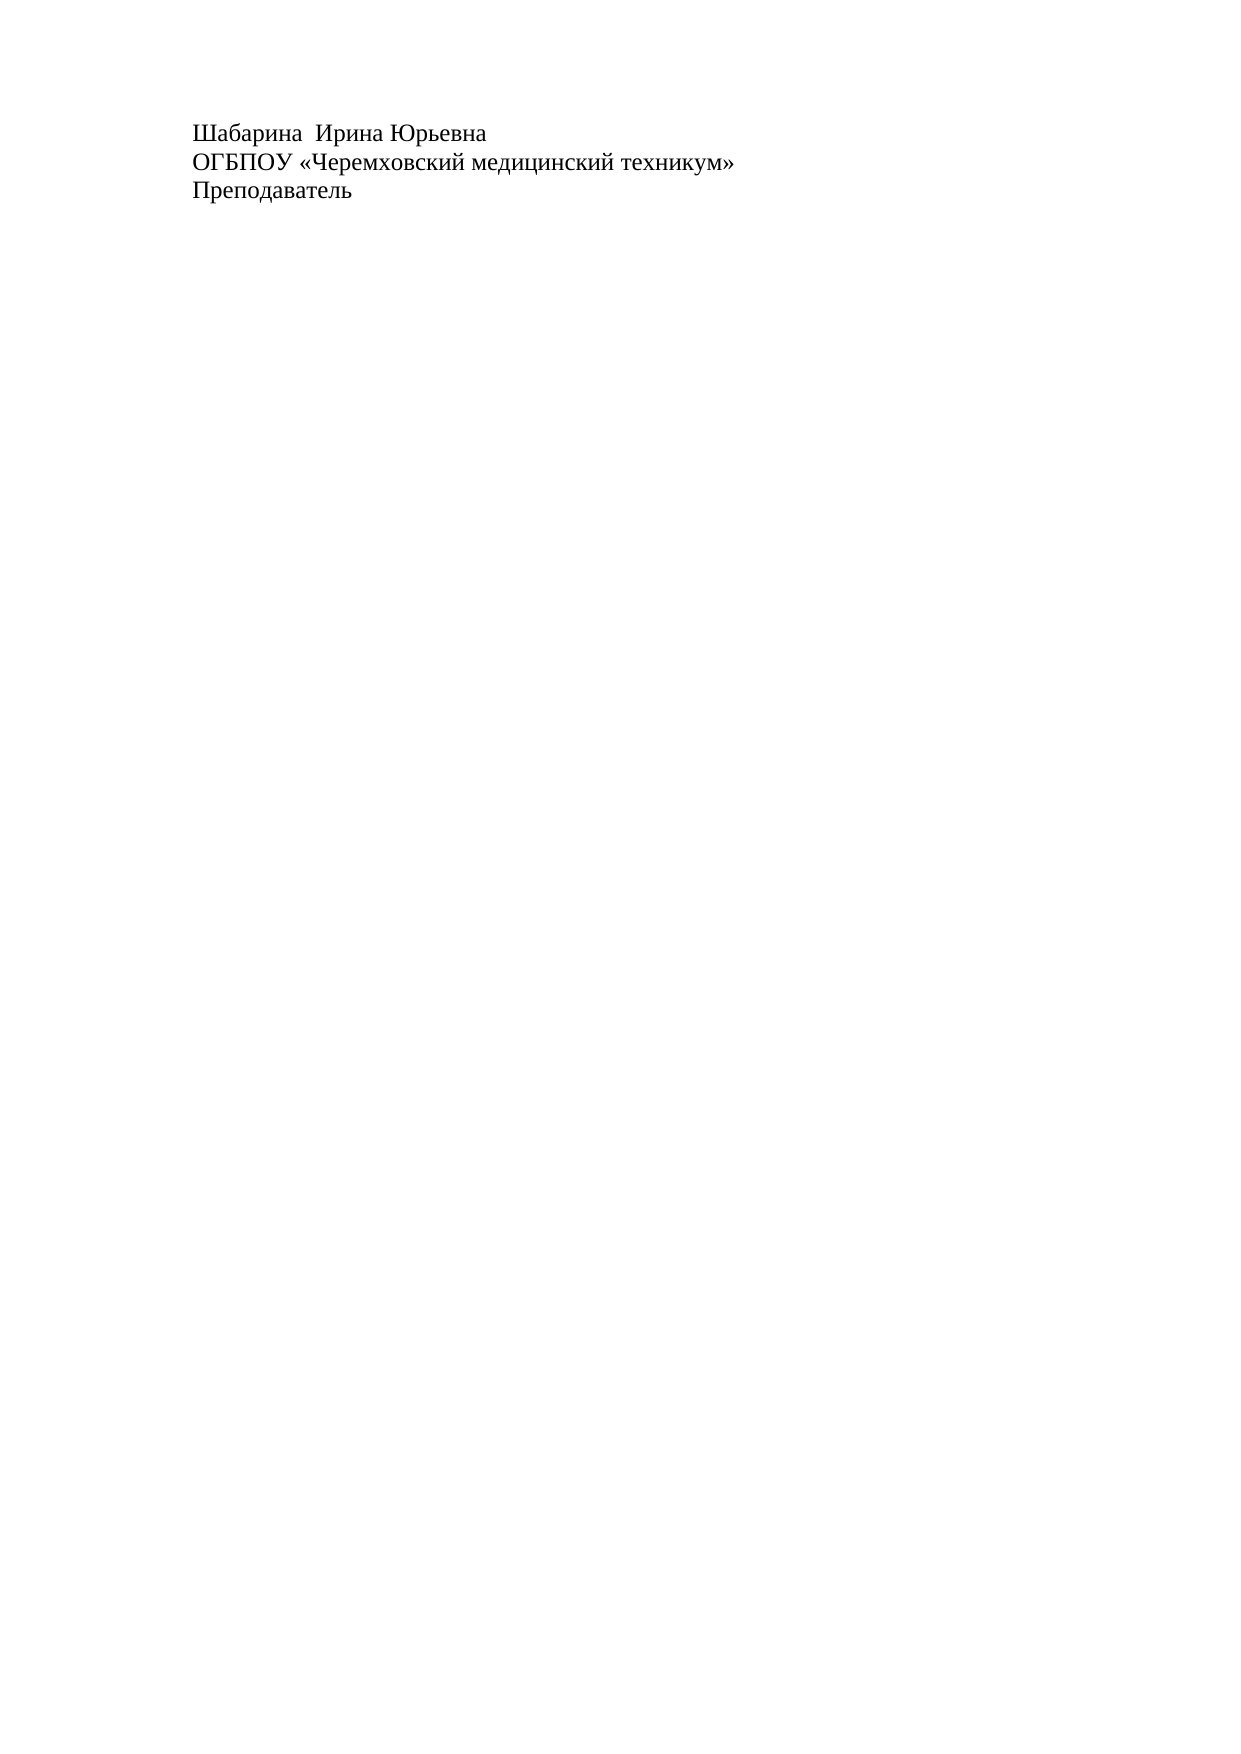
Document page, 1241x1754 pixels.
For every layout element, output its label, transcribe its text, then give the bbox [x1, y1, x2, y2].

text ОГБПОУ «Черемховский медицинский техникум» [118, 147, 1122, 176]
text Шабарина Ирина Юрьевна [118, 118, 1122, 147]
text Преподаватель [118, 176, 1122, 204]
